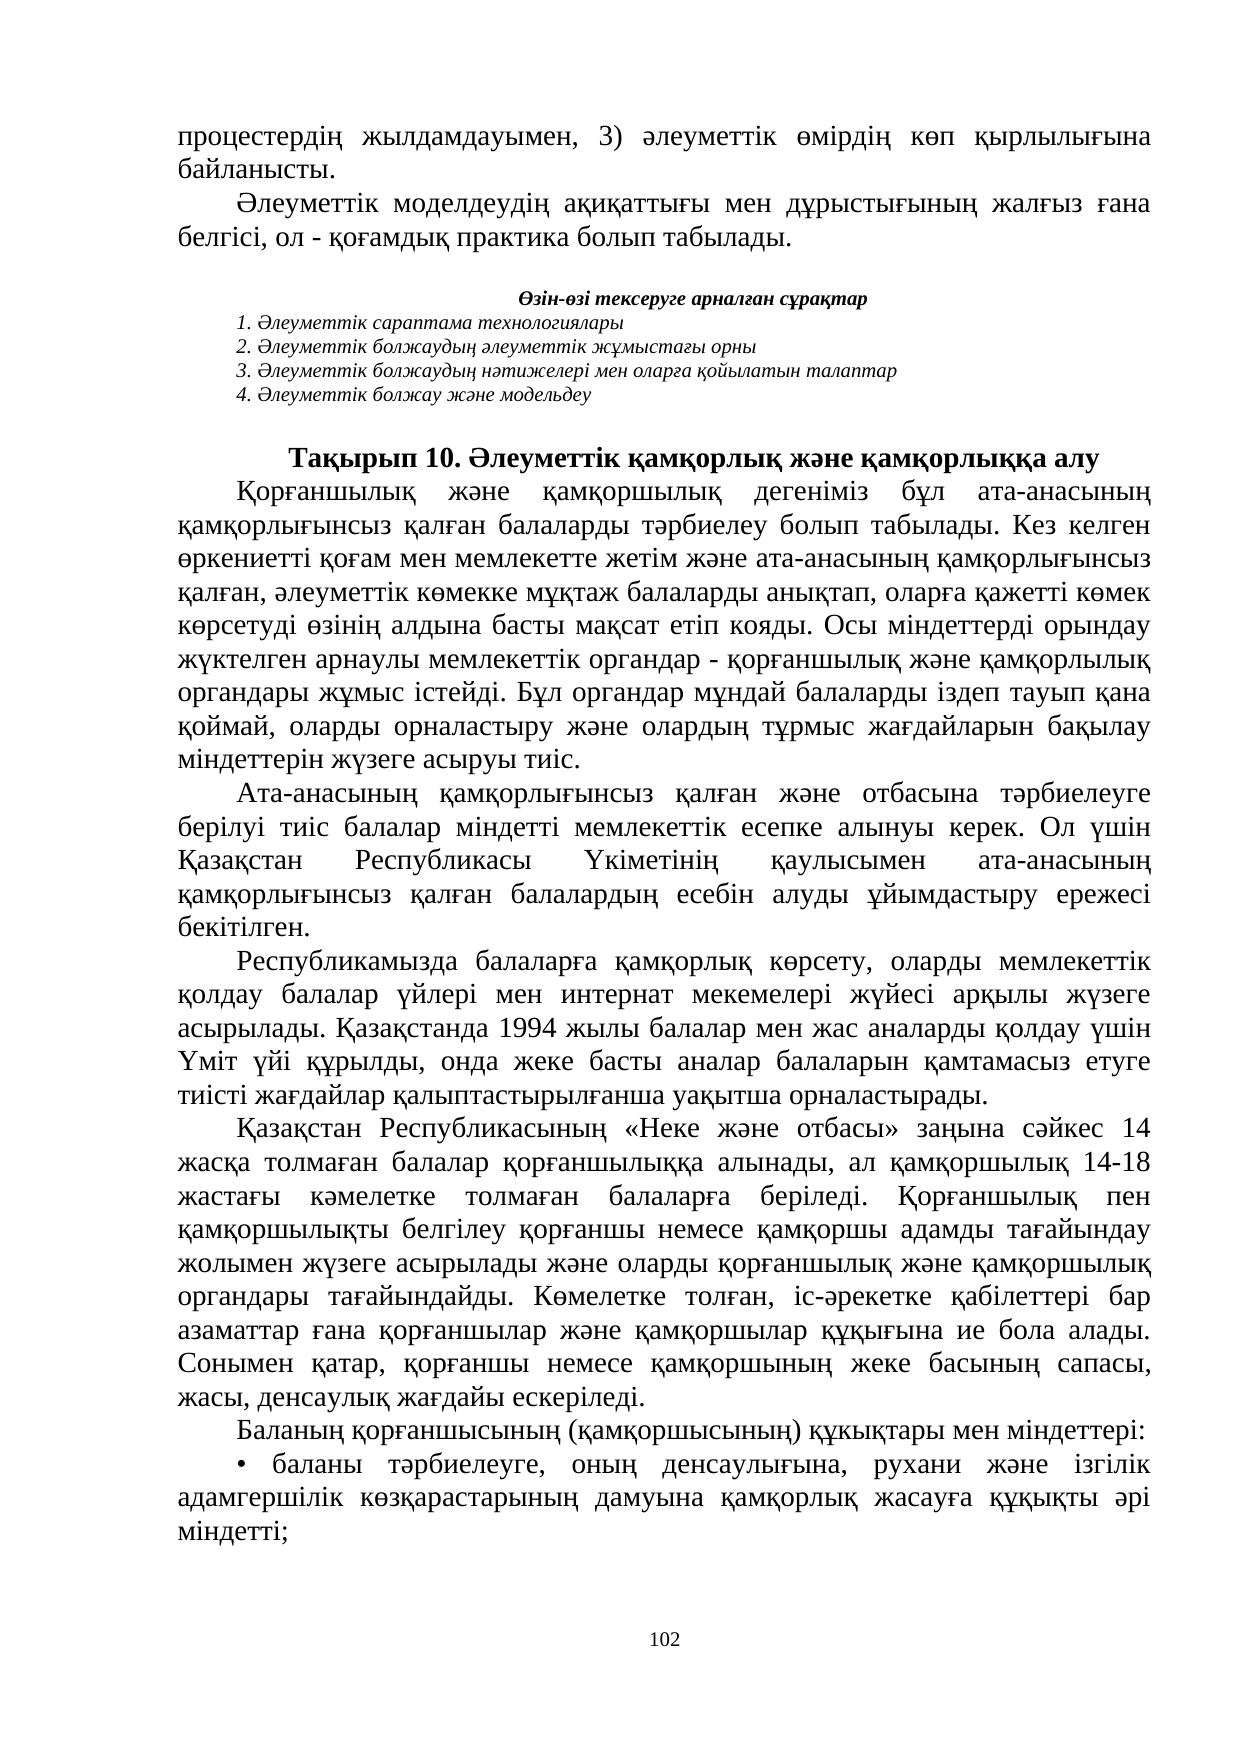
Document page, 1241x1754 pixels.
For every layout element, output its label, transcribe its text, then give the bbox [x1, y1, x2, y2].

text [177, 118, 1152, 185]
text Республикамызда балаларға қамқорлық көрсету, оларды мемлекеттік қолдау балалар үйлері мен интернат мекемелері жүйесі арқылы жүзеге асырылады. Қазақстанда 1994 жылы балалар мен жас аналарды қолдау үшін Үміт үйі құрылды, онда жеке басты аналар балаларын қамтамасыз етуге тиісті жағдайлар қалыптастырылғанша уақытша орналастырады. [177, 943, 1152, 1111]
text 3. Әлеуметтік болжаудың нәтижелері мен оларға қойылатын талаптар [177, 358, 1152, 382]
text Қорғаншылық және қамқоршылық дегеніміз бұл ата-анасының қамқорлығынсыз қалған балаларды тәрбиелеу болып табылады. Кез келген өркениетті қоғам мен мемлекетте жетім және ата-анасының қамқорлығынсыз қалған, әлеуметтік көмекке мұқтаж балаларды анықтап, оларға қажетті көмек көрсетуді өзінің алдына басты мақсат етіп кояды. Осы міндеттерді орындау жүктелген арнаулы мемлекеттік органдар - қорғаншылық және қамқорлылық органдары жұмыс істейді. Бұл органдар мұндай балаларды іздеп тауып қана қоймай, оларды орналастыру және олардың тұрмыс жағдайларын бақылау міндеттерін жүзеге асыруы тиіс. [177, 473, 1152, 775]
text 4. Әлеуметтік болжау және модельдеу [177, 382, 1152, 406]
text 1. Әлеуметтік сараптама технологиялары [177, 310, 1152, 334]
text Ата-анасының қамқорлығынсыз қалған және отбасына тәрбиелеуге берілуі тиіс балалар міндетті мемлекеттік есепке алынуы керек. Ол үшін Қазақстан Республикасы Үкіметінің қаулысымен ата-анасының қамқорлығынсыз қалған балалардың есебін алуды ұйымдастыру ережесі бекітілген. [177, 775, 1152, 943]
text • баланы тәрбиелеуге, оның денсаулығына, рухани және ізгілік адамгершілік көзқарастарының дамуына қамқорлық жасауға құқықты әрі міндетті; [177, 1446, 1152, 1547]
text Баланың қорғаншысының (қамқоршысының) құкықтары мен міндеттері: [177, 1412, 1152, 1446]
text Тақырып 10. Әлеуметтік қамқорлық және қамқорлыққа алу [177, 440, 1152, 473]
text Қазақстан Республикасының «Неке және отбасы» заңына сәйкес 14 жасқа толмаған балалар қорғаншылыққа алынады, ал қамқоршылық 14-18 жастағы кәмелетке толмаған балаларға беріледі. Қорғаншылық пен қамқоршылықты белгілеу қорғаншы немесе қамқоршы адамды тағайындау жолымен жүзеге асырылады және оларды қорғаншылық және қамқоршылық органдары тағайындайды. Көмелетке толған, іс-әрекетке қабілеттері бар азаматтар ғана қорғаншылар және қамқоршылар құқығына ие бола алады. Сонымен қатар, қорғаншы немесе қамқоршының жеке басының сапасы, жасы, денсаулық жағдайы ескеріледі. [177, 1111, 1152, 1412]
text Өзін-өзі тексеруге арналған сұрақтар [177, 286, 1152, 310]
text 2. Әлеуметтік болжаудың әлеуметтік жұмыстағы орны [177, 334, 1152, 358]
text Әлеуметтік моделдеудің ақиқаттығы мен дұрыстығының жалғыз ғана белгісі, ол - қоғамдық практика болып табылады. [177, 185, 1152, 252]
